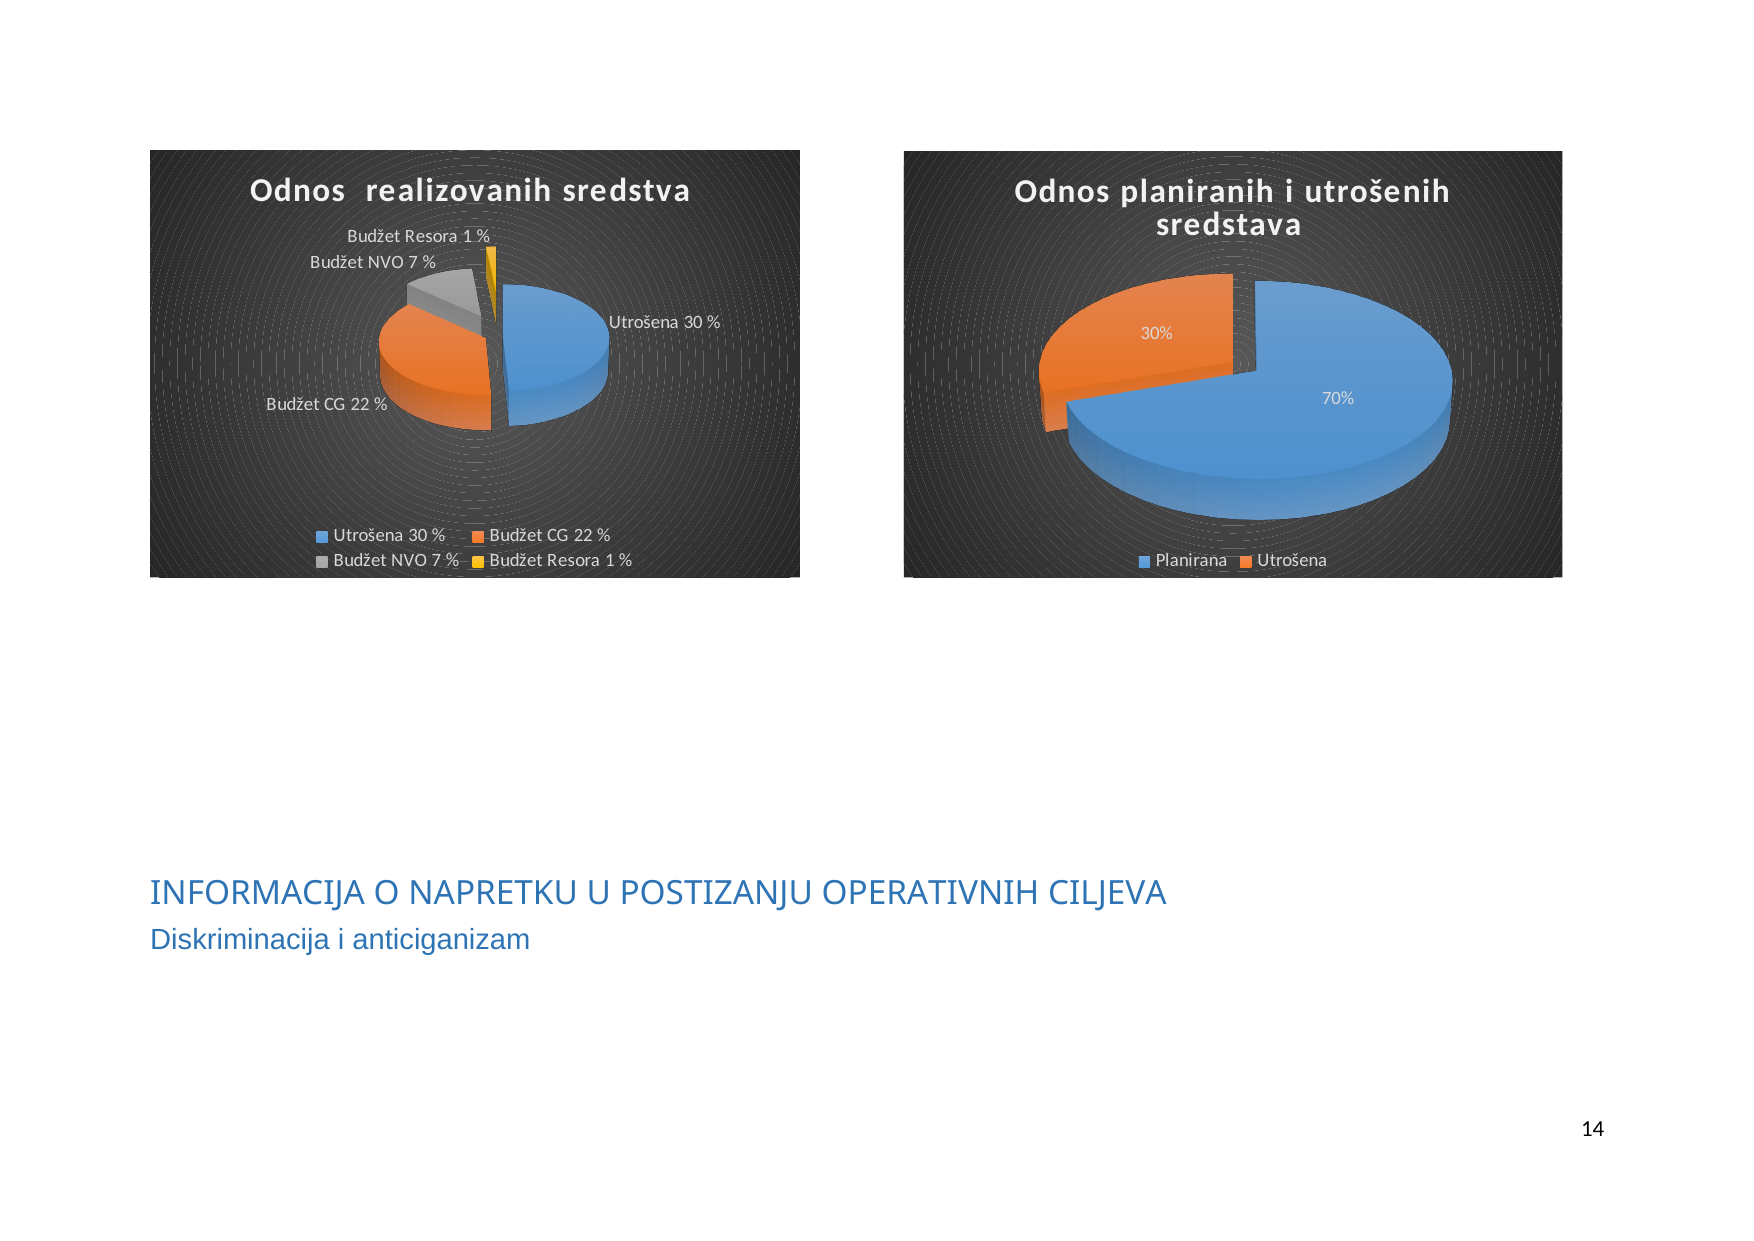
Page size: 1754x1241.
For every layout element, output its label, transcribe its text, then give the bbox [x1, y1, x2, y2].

subtitle Diskriminacija i anticiganizam [150, 922, 1604, 955]
subtitle INFORMACIJA O NAPRETKU U POSTIZANJU OPERATIVNIH CILJEVA [150, 868, 1604, 914]
